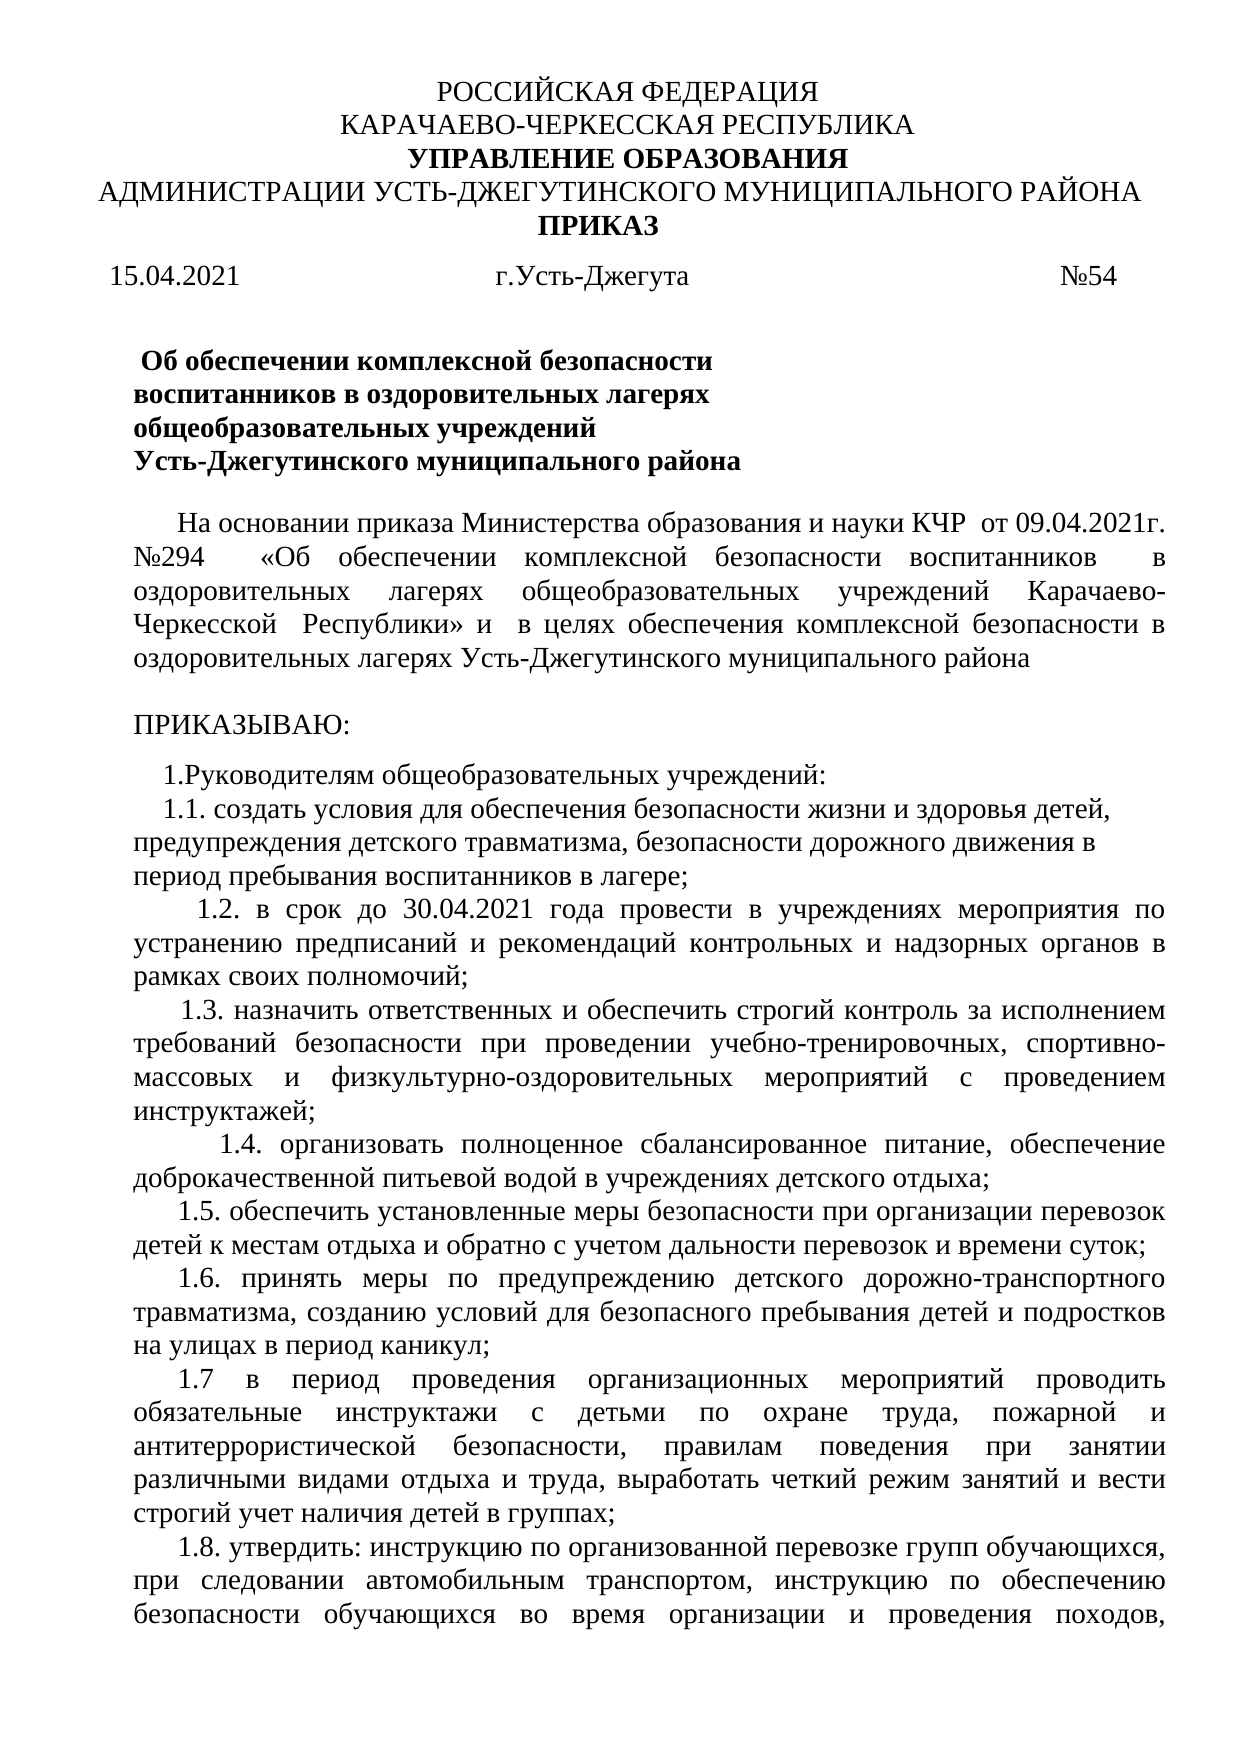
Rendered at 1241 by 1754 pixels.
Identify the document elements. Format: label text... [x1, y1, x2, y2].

text На основании приказа Министерства образования и науки КЧР от 09.04.2021г. №294 «Об обеспечении комплексной безопасности воспитанников в оздоровительных лагерях общеобразовательных учреждений Карачаево- Черкесской Республики» и в целях обеспечения комплексной безопасности в оздоровительных лагерях Усть-Джегутинского муниципального района [133, 506, 1167, 673]
text АДМИНИСТРАЦИИ УСТЬ-ДЖЕГУТИНСКОГО МУНИЦИПАЛЬНОГО РАЙОНА [29, 174, 1167, 208]
text 1.4. организовать полноценное сбалансированное питание, обеспечение доброкачественной питьевой водой в учреждениях детского отдыха; [133, 1126, 1167, 1193]
text ПРИКАЗЫВАЮ: [133, 707, 1167, 740]
text 1.6. принять меры по предупреждению детского дорожно-транспортного травматизма, созданию условий для безопасного пребывания детей и подростков на улицах в период каникул; [133, 1260, 1167, 1361]
text УПРАВЛЕНИЕ ОБРАЗОВАНИЯ [89, 141, 1167, 174]
text предупреждения детского травматизма, безопасности дорожного движения в [133, 824, 1167, 858]
text 1.Руководителям общеобразовательных учреждений: [133, 757, 1167, 791]
text период пребывания воспитанников в лагере; [133, 858, 1167, 891]
text 1.1. создать условия для обеспечения безопасности жизни и здоровья детей, [133, 791, 1167, 824]
text Усть-Джегутинского муниципального района [133, 443, 1167, 477]
text 1.7 в период проведения организационных мероприятий проводить обязательные инструктажи с детьми по охране труда, пожарной и антитеррористической безопасности, правилам поведения при занятии различными видами отдыха и труда, выработать четкий режим занятий и вести строгий учет наличия детей в группах; [133, 1361, 1167, 1529]
text 15.04.2021 г.Усть-Джегута №54 [59, 258, 1167, 292]
text общеобразовательных учреждений [133, 410, 1167, 443]
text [133, 1529, 1167, 1629]
text Об обеспечении комплексной безопасности [133, 343, 1167, 376]
text 1.2. в срок до 30.04.2021 года провести в учреждениях мероприятия по устранению предписаний и рекомендаций контрольных и надзорных органов в рамках своих полномочий; [133, 891, 1167, 992]
text РОССИЙСКАЯ ФЕДЕРАЦИЯ [89, 74, 1167, 107]
text 1.3. назначить ответственных и обеспечить строгий контроль за исполнением требований безопасности при проведении учебно-тренировочных, спортивно-массовых и физкультурно-оздоровительных мероприятий с проведением инструктажей; [133, 992, 1167, 1126]
text воспитанников в оздоровительных лагерях [133, 376, 1167, 410]
text 1.5. обеспечить установленные меры безопасности при организации перевозок детей к местам отдыха и обратно с учетом дальности перевозок и времени суток; [133, 1193, 1167, 1260]
text КАРАЧАЕВО-ЧЕРКЕССКАЯ РЕСПУБЛИКА [89, 107, 1167, 141]
text ПРИКАЗ [384, 208, 1167, 242]
